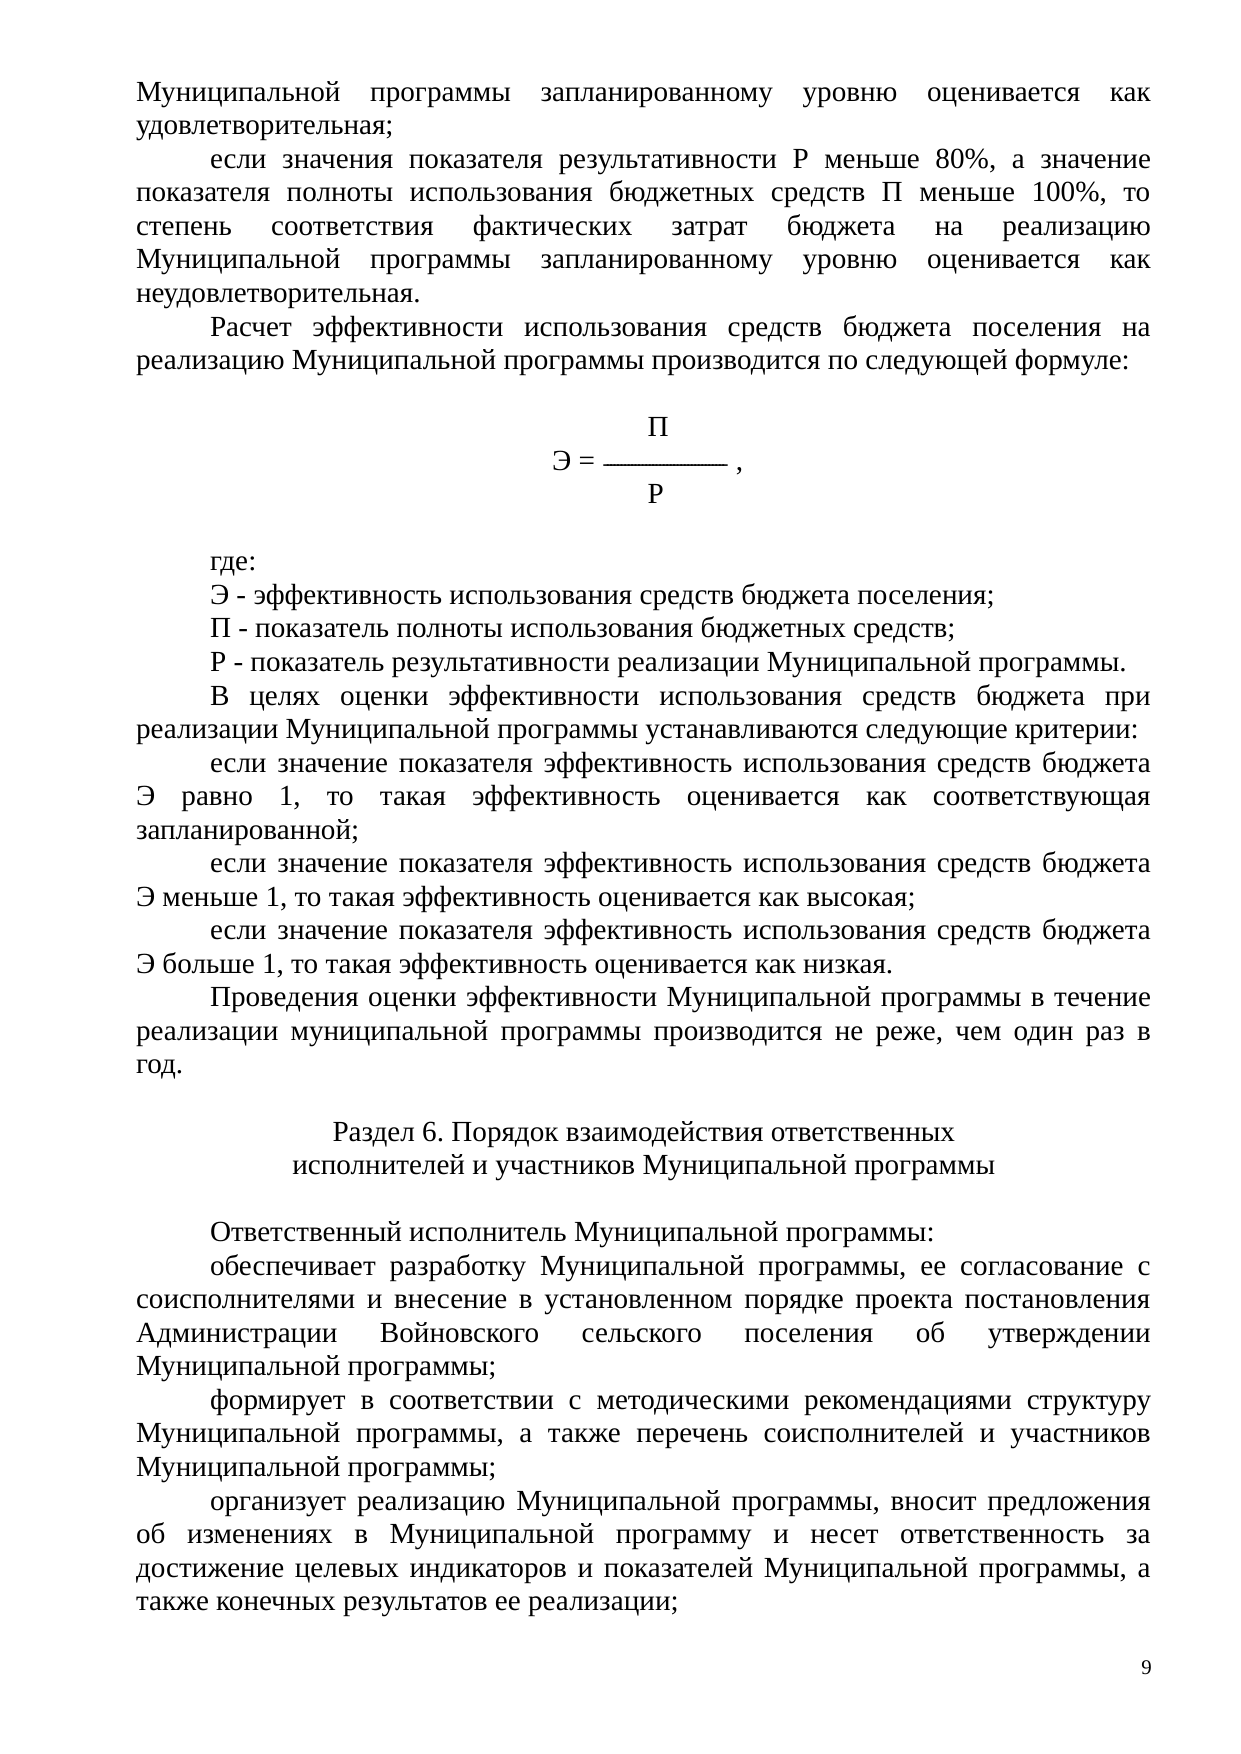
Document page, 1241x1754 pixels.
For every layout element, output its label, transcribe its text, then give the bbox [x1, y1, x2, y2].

text если значение показателя эффективность использования средств бюджета Э меньше 1, то такая эффективность оценивается как высокая; [136, 845, 1152, 912]
text обеспечивает разработку Муниципальной программы, ее согласование с соисполнителями и внесение в установленном порядке проекта постановления Администрации Войновского сельского поселения об утверждении Муниципальной программы; [136, 1248, 1152, 1382]
text П [136, 409, 1152, 443]
text Ответственный исполнитель Муниципальной программы: [136, 1214, 1152, 1248]
text П - показатель полноты использования бюджетных средств; [136, 611, 1152, 644]
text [136, 74, 1152, 141]
text В целях оценки эффективности использования средств бюджета при реализации Муниципальной программы устанавливаются следующие критерии: [136, 678, 1152, 745]
text организует реализацию Муниципальной программы, вносит предложения об изменениях в Муниципальной программу и несет ответственность за достижение целевых индикаторов и показателей Муниципальной программы, а также конечных результатов ее реализации; [136, 1483, 1152, 1617]
text Э = ----------------------------------- , [136, 443, 1152, 476]
text Р - показатель результативности реализации Муниципальной программы. [136, 644, 1152, 678]
text если значение показателя эффективность использования средств бюджета Э больше 1, то такая эффективность оценивается как низкая. [136, 912, 1152, 979]
text Р [136, 476, 1152, 510]
text формирует в соответствии с методическими рекомендациями структуру Муниципальной программы, а также перечень соисполнителей и участников Муниципальной программы; [136, 1382, 1152, 1483]
text Проведения оценки эффективности Муниципальной программы в течение реализации муниципальной программы производится не реже, чем один раз в год. [136, 979, 1152, 1080]
text если значение показателя эффективность использования средств бюджета Э равно 1, то такая эффективность оценивается как соответствующая запланированной; [136, 745, 1152, 845]
text Раздел 6. Порядок взаимодействия ответственных исполнителей и участников Муниципальной программы [136, 1114, 1152, 1181]
text Э - эффективность использования средств бюджета поселения; [136, 577, 1152, 611]
text Расчет эффективности использования средств бюджета поселения на реализацию Муниципальной программы производится по следующей формуле: [136, 309, 1152, 376]
text где: [136, 543, 1152, 577]
text если значения показателя результативности Р меньше 80%, а значение показателя полноты использования бюджетных средств П меньше 100%, то степень соответствия фактических затрат бюджета на реализацию Муниципальной программы запланированному уровню оценивается как неудовлетворительная. [136, 141, 1152, 309]
